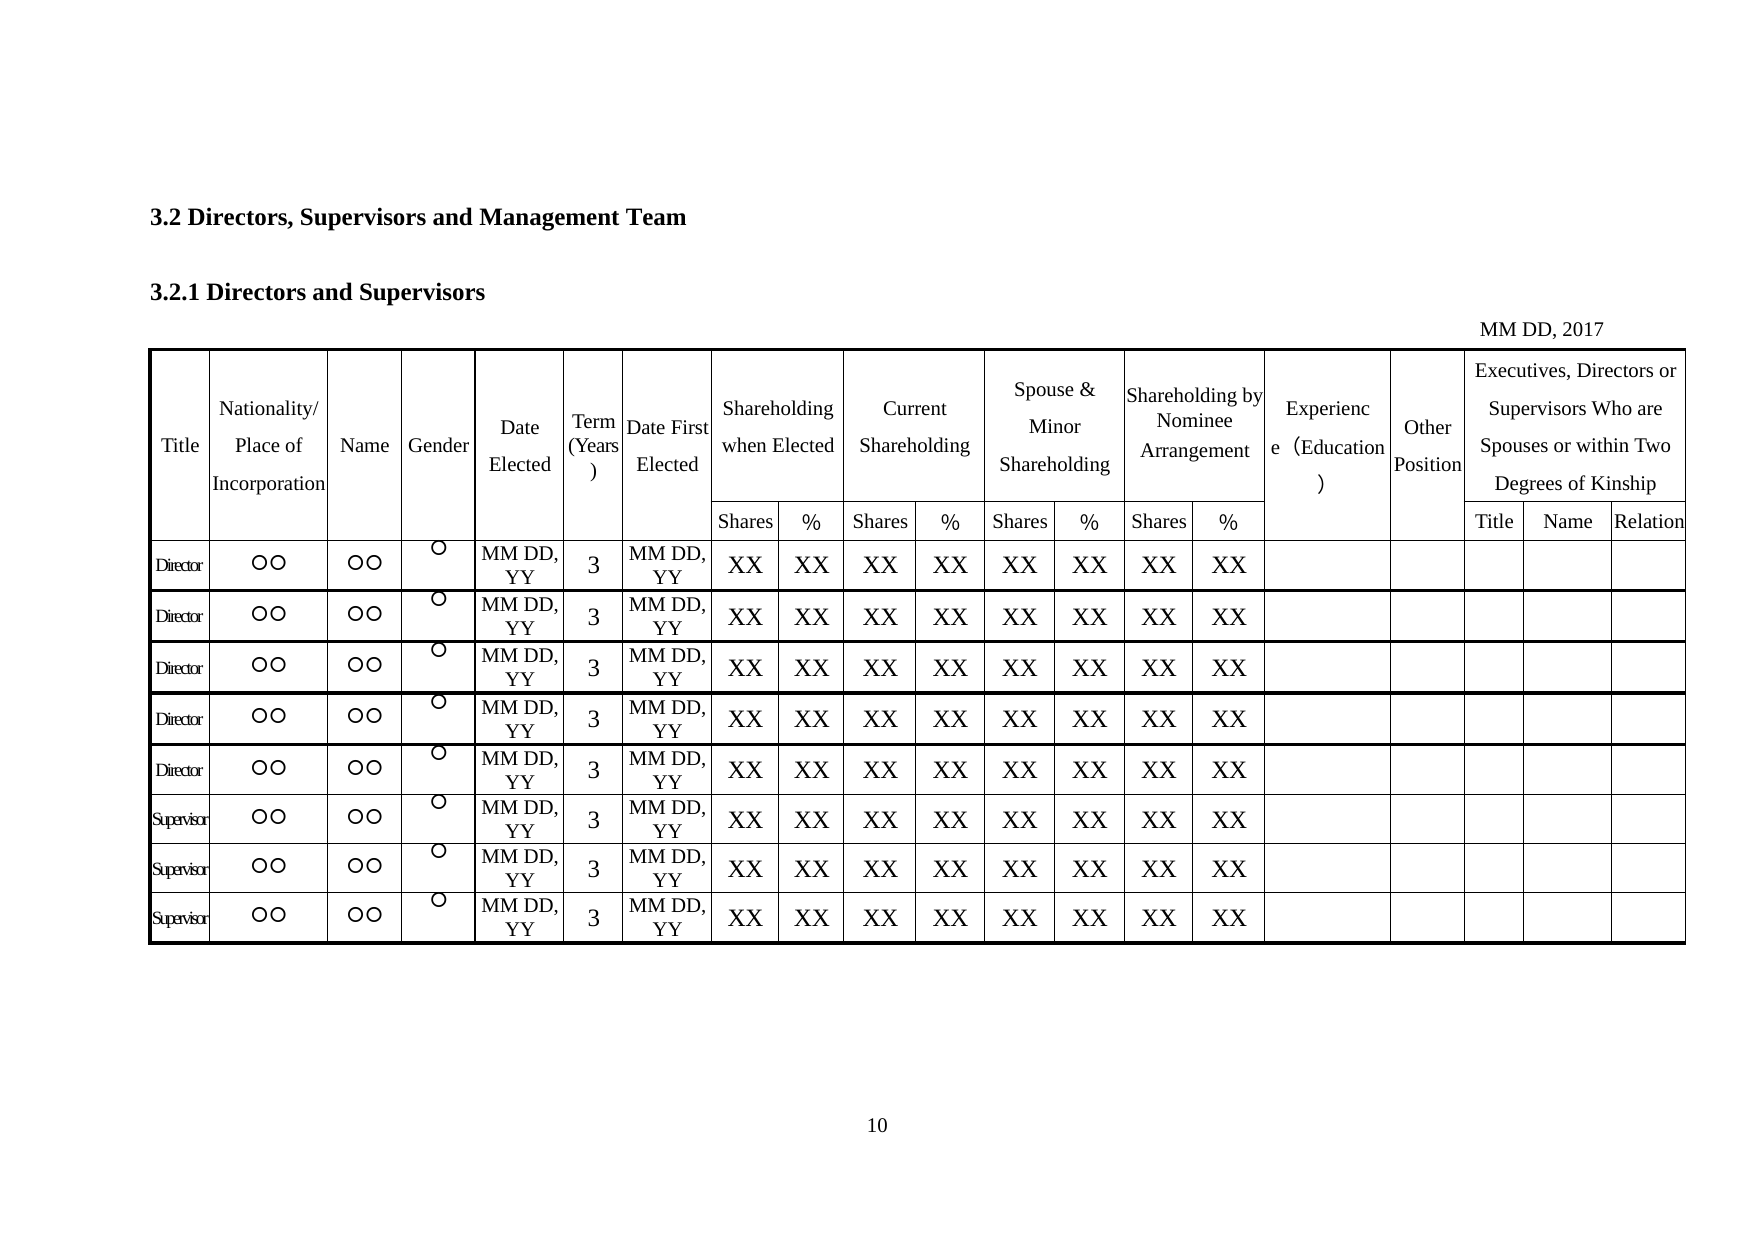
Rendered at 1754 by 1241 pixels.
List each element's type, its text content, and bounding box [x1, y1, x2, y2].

table_cell MM DD, YY [623, 795, 711, 843]
table_cell [1465, 695, 1523, 743]
table_cell [1265, 795, 1390, 843]
table_header Executives, Directors or Supervisors Who are Spouses or within Two Degrees of Kinship [1465, 351, 1685, 501]
table_cell [1265, 844, 1390, 892]
table_cell XX [779, 695, 843, 743]
table_cell [210, 844, 327, 892]
table_cell MM DD, YY [476, 541, 563, 589]
table_cell XX [1193, 592, 1264, 640]
table_cell [1524, 695, 1611, 743]
table_cell XX [1193, 795, 1264, 843]
table_cell ％ [1193, 502, 1264, 540]
table_cell [1391, 844, 1464, 892]
table_cell XX [1055, 844, 1124, 892]
table_cell [1524, 844, 1611, 892]
table_cell ％ [1055, 502, 1124, 540]
table_cell XX [712, 795, 778, 843]
table_cell [210, 893, 327, 941]
table_cell [1524, 541, 1611, 589]
table_cell XX [916, 643, 984, 691]
table_cell 3 [564, 746, 622, 794]
table_header Spouse & Minor Shareholding [985, 351, 1124, 501]
table_cell XX [985, 746, 1054, 794]
table_cell 3 [564, 541, 622, 589]
table_cell Supervisor [152, 893, 209, 941]
table_cell XX [712, 592, 778, 640]
table_cell MM DD, YY [623, 643, 711, 691]
table_cell ％ [916, 502, 984, 540]
table_cell [210, 795, 327, 843]
table_cell MM DD, YY [623, 695, 711, 743]
table_cell XX [779, 844, 843, 892]
table_cell [1465, 746, 1523, 794]
table_cell Title [1465, 502, 1523, 540]
table_cell XX [1055, 592, 1124, 640]
table_cell [402, 893, 474, 941]
table_cell [402, 795, 474, 843]
table_cell XX [779, 592, 843, 640]
table_cell MM DD, YY [623, 893, 711, 941]
table_cell [1265, 541, 1390, 589]
table_cell [1391, 695, 1464, 743]
table_cell XX [712, 643, 778, 691]
table_cell MM DD, YY [476, 592, 563, 640]
table_cell XX [1125, 746, 1192, 794]
table_header Experience（Education） [1265, 351, 1390, 540]
table_header Title [152, 351, 209, 540]
table_cell XX [1193, 893, 1264, 941]
table_cell [1612, 893, 1685, 941]
table_cell XX [916, 541, 984, 589]
table_cell [210, 695, 327, 743]
table_cell MM DD, YY [623, 844, 711, 892]
table_cell XX [1125, 695, 1192, 743]
table_cell ％ [779, 502, 843, 540]
table_cell [1265, 592, 1390, 640]
table_cell Shares [985, 502, 1054, 540]
table_cell 3 [564, 695, 622, 743]
table_cell XX [844, 695, 915, 743]
table_cell [1612, 795, 1685, 843]
table_cell XX [916, 893, 984, 941]
table_cell [1465, 643, 1523, 691]
table_cell [328, 541, 401, 589]
table_cell Supervisor [152, 844, 209, 892]
table_cell 3 [564, 643, 622, 691]
table_cell MM DD, YY [476, 643, 563, 691]
table_cell [1265, 695, 1390, 743]
table_cell XX [779, 893, 843, 941]
table_cell XX [712, 746, 778, 794]
table_cell MM DD, YY [476, 695, 563, 743]
table_header Date Elected [476, 351, 563, 540]
table_cell [1524, 893, 1611, 941]
table_header Current Shareholding [844, 351, 984, 501]
table_cell XX [1193, 844, 1264, 892]
table_cell [1391, 795, 1464, 843]
table_cell XX [1055, 643, 1124, 691]
table_cell XX [712, 844, 778, 892]
table_cell [402, 541, 474, 589]
table_cell [1391, 746, 1464, 794]
table_cell [1524, 592, 1611, 640]
table_cell [1391, 643, 1464, 691]
table_cell XX [916, 592, 984, 640]
table_cell XX [1193, 541, 1264, 589]
table_cell [402, 643, 474, 691]
table_cell MM DD, YY [476, 893, 563, 941]
table_cell [1465, 592, 1523, 640]
table_cell [1612, 746, 1685, 794]
table_cell [1465, 893, 1523, 941]
table_cell [210, 541, 327, 589]
table_cell XX [985, 844, 1054, 892]
table_cell [402, 695, 474, 743]
table_cell Supervisor [152, 795, 209, 843]
table_cell Director [152, 643, 209, 691]
table_cell XX [916, 844, 984, 892]
table_cell [1612, 844, 1685, 892]
table_cell XX [1055, 695, 1124, 743]
table_cell MM DD, YY [623, 592, 711, 640]
table_cell [402, 746, 474, 794]
table_cell MM DD, YY [623, 541, 711, 589]
table_cell XX [1055, 541, 1124, 589]
table_cell Shares [844, 502, 915, 540]
table_cell [1265, 643, 1390, 691]
table_header Date First Elected [623, 351, 711, 540]
table_cell XX [1055, 746, 1124, 794]
table_cell XX [844, 795, 915, 843]
table_cell [328, 746, 401, 794]
table_cell [402, 844, 474, 892]
table_cell XX [779, 795, 843, 843]
table_cell [328, 695, 401, 743]
table_cell [328, 844, 401, 892]
table_cell Director [152, 695, 209, 743]
table_cell XX [844, 541, 915, 589]
table_cell Director [152, 541, 209, 589]
table_cell [1265, 746, 1390, 794]
table_header Nationality/ Place of Incorporation [210, 351, 327, 540]
table_cell 3 [564, 844, 622, 892]
table_cell XX [1125, 592, 1192, 640]
table_cell [210, 746, 327, 794]
text 3.2.1 Directors and Supervisors [150, 273, 1604, 311]
table_header Term (Years) [564, 351, 622, 540]
table_cell MM DD, YY [476, 844, 563, 892]
table_cell [1612, 541, 1685, 589]
table_cell [1465, 541, 1523, 589]
table_cell XX [1193, 643, 1264, 691]
table_cell [1391, 893, 1464, 941]
table_cell [1465, 795, 1523, 843]
table_cell [1524, 643, 1611, 691]
table_header Other Position [1391, 351, 1464, 540]
table_cell XX [712, 893, 778, 941]
table_cell 3 [564, 592, 622, 640]
table_cell [1391, 592, 1464, 640]
table_cell Shares [1125, 502, 1192, 540]
table_cell XX [844, 746, 915, 794]
table_cell XX [916, 746, 984, 794]
table_cell XX [712, 541, 778, 589]
table_cell XX [844, 592, 915, 640]
table_cell Director [152, 746, 209, 794]
table_cell [328, 643, 401, 691]
table_cell XX [916, 695, 984, 743]
table_cell XX [985, 592, 1054, 640]
table_cell MM DD, YY [476, 795, 563, 843]
table_cell [1465, 844, 1523, 892]
table_cell XX [779, 643, 843, 691]
table_cell XX [1193, 695, 1264, 743]
table_cell XX [1193, 746, 1264, 794]
text 3.2 Directors, Supervisors and Management Team [150, 198, 1604, 236]
table_cell Director [152, 592, 209, 640]
table_cell XX [779, 746, 843, 794]
table_cell [402, 592, 474, 640]
table_cell MM DD, YY [623, 746, 711, 794]
table_cell XX [985, 795, 1054, 843]
table_cell XX [1055, 893, 1124, 941]
table_cell [328, 795, 401, 843]
table_header Name [328, 351, 401, 540]
table_cell XX [985, 695, 1054, 743]
table_cell 3 [564, 893, 622, 941]
table_cell [210, 643, 327, 691]
table_header Gender [402, 351, 474, 540]
table_cell XX [1125, 844, 1192, 892]
table_cell XX [1125, 643, 1192, 691]
table_cell [1612, 643, 1685, 691]
table_cell XX [1125, 893, 1192, 941]
table_cell XX [1125, 795, 1192, 843]
table_cell Shares [712, 502, 778, 540]
table_cell XX [985, 643, 1054, 691]
text MM DD, 2017 [1394, 311, 1604, 348]
table_cell XX [1055, 795, 1124, 843]
table_cell [1612, 695, 1685, 743]
table_cell [210, 592, 327, 640]
table_cell [1612, 592, 1685, 640]
table_cell XX [844, 643, 915, 691]
table_header Shareholding by Nominee Arrangement [1125, 351, 1264, 501]
table_cell Name [1524, 502, 1611, 540]
table_cell 3 [564, 795, 622, 843]
table_cell XX [985, 541, 1054, 589]
table_header Shareholding when Elected [712, 351, 843, 501]
table_cell XX [985, 893, 1054, 941]
table_cell [1391, 541, 1464, 589]
table_cell XX [712, 695, 778, 743]
table_cell [1524, 795, 1611, 843]
table_cell XX [844, 893, 915, 941]
table_cell XX [779, 541, 843, 589]
table_cell [328, 592, 401, 640]
table_cell XX [916, 795, 984, 843]
table_cell XX [844, 844, 915, 892]
table_cell [1524, 746, 1611, 794]
table_cell [328, 893, 401, 941]
table_cell [1265, 893, 1390, 941]
table_cell MM DD, YY [476, 746, 563, 794]
table_cell XX [1125, 541, 1192, 589]
table_cell Relation [1612, 502, 1685, 540]
